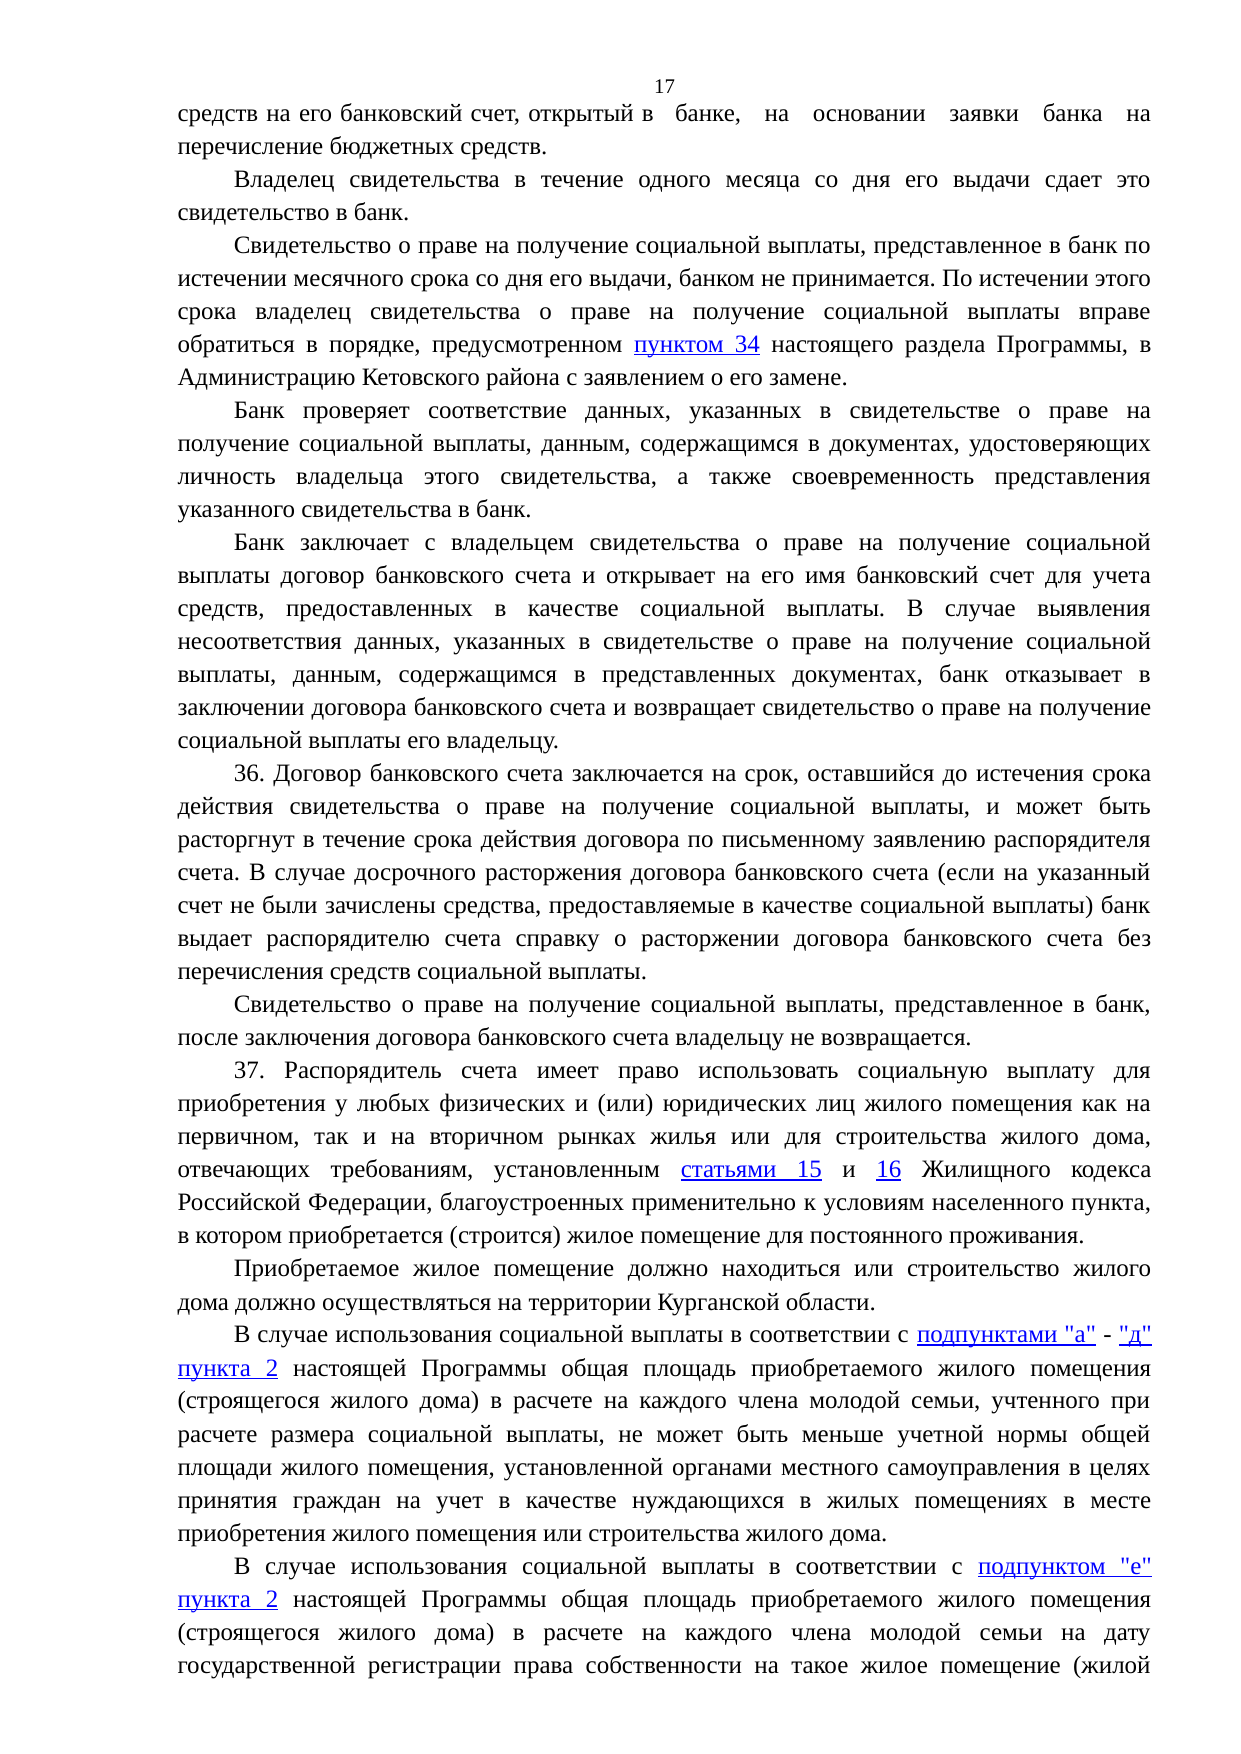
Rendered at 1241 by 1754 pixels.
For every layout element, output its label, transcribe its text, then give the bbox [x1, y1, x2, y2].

text Банк проверяет соответствие данных, указанных в свидетельстве о праве на получение социальной выплаты, данным, содержащимся в документах, удостоверяющих личность владельца этого свидетельства, а также своевременность представления указанного свидетельства в банк. [177, 395, 1152, 523]
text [177, 1551, 1152, 1678]
text Приобретаемое жилое помещение должно находиться или строительство жилого дома должно осуществляться на территории Курганской области. [177, 1253, 1152, 1315]
text В случае использования социальной выплаты в соответствии с подпунктами "а" - "д" пункта 2 настоящей Программы общая площадь приобретаемого жилого помещения (строящегося жилого дома) в расчете на каждого члена молодой семьи, учтенного при расчете размера социальной выплаты, не может быть меньше учетной нормы общей площади жилого помещения, установленной органами местного самоуправления в целях принятия граждан на учет в качестве нуждающихся в жилых помещениях в месте приобретения жилого помещения или строительства жилого дома. [177, 1319, 1152, 1546]
text Банк заключает с владельцем свидетельства о праве на получение социальной выплаты договор банковского счета и открывает на его имя банковский счет для учета средств, предоставленных в качестве социальной выплаты. В случае выявления несоответствия данных, указанных в свидетельстве о праве на получение социальной выплаты, данным, содержащимся в представленных документах, банк отказывает в заключении договора банковского счета и возвращает свидетельство о праве на получение социальной выплаты его владельцу. [177, 527, 1152, 754]
text Свидетельство о праве на получение социальной выплаты, представленное в банк по истечении месячного срока со дня его выдачи, банком не принимается. По истечении этого срока владелец свидетельства о праве на получение социальной выплаты вправе обратиться в порядке, предусмотренном пунктом 34 настоящего раздела Программы, в Администрацию Кетовского района с заявлением о его замене. [177, 230, 1152, 391]
text Свидетельство о праве на получение социальной выплаты, представленное в банк, после заключения договора банковского счета владельцу не возвращается. [177, 989, 1152, 1051]
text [177, 98, 1152, 159]
text Владелец свидетельства в течение одного месяца со дня его выдачи сдает это свидетельство в банк. [177, 164, 1152, 226]
text 36. Договор банковского счета заключается на срок, оставшийся до истечения срока действия свидетельства о праве на получение социальной выплаты, и может быть расторгнут в течение срока действия договора по письменному заявлению распорядителя счета. В случае досрочного расторжения договора банковского счета (если на указанный счет не были зачислены средства, предоставляемые в качестве социальной выплаты) банк выдает распорядителю счета справку о расторжении договора банковского счета без перечисления средств социальной выплаты. [177, 758, 1152, 985]
text 37. Распорядитель счета имеет право использовать социальную выплату для приобретения у любых физических и (или) юридических лиц жилого помещения как на первичном, так и на вторичном рынках жилья или для строительства жилого дома, отвечающих требованиям, установленным статьями 15 и 16 Жилищного кодекса Российской Федерации, благоустроенных применительно к условиям населенного пункта, в котором приобретается (строится) жилое помещение для постоянного проживания. [177, 1055, 1152, 1249]
